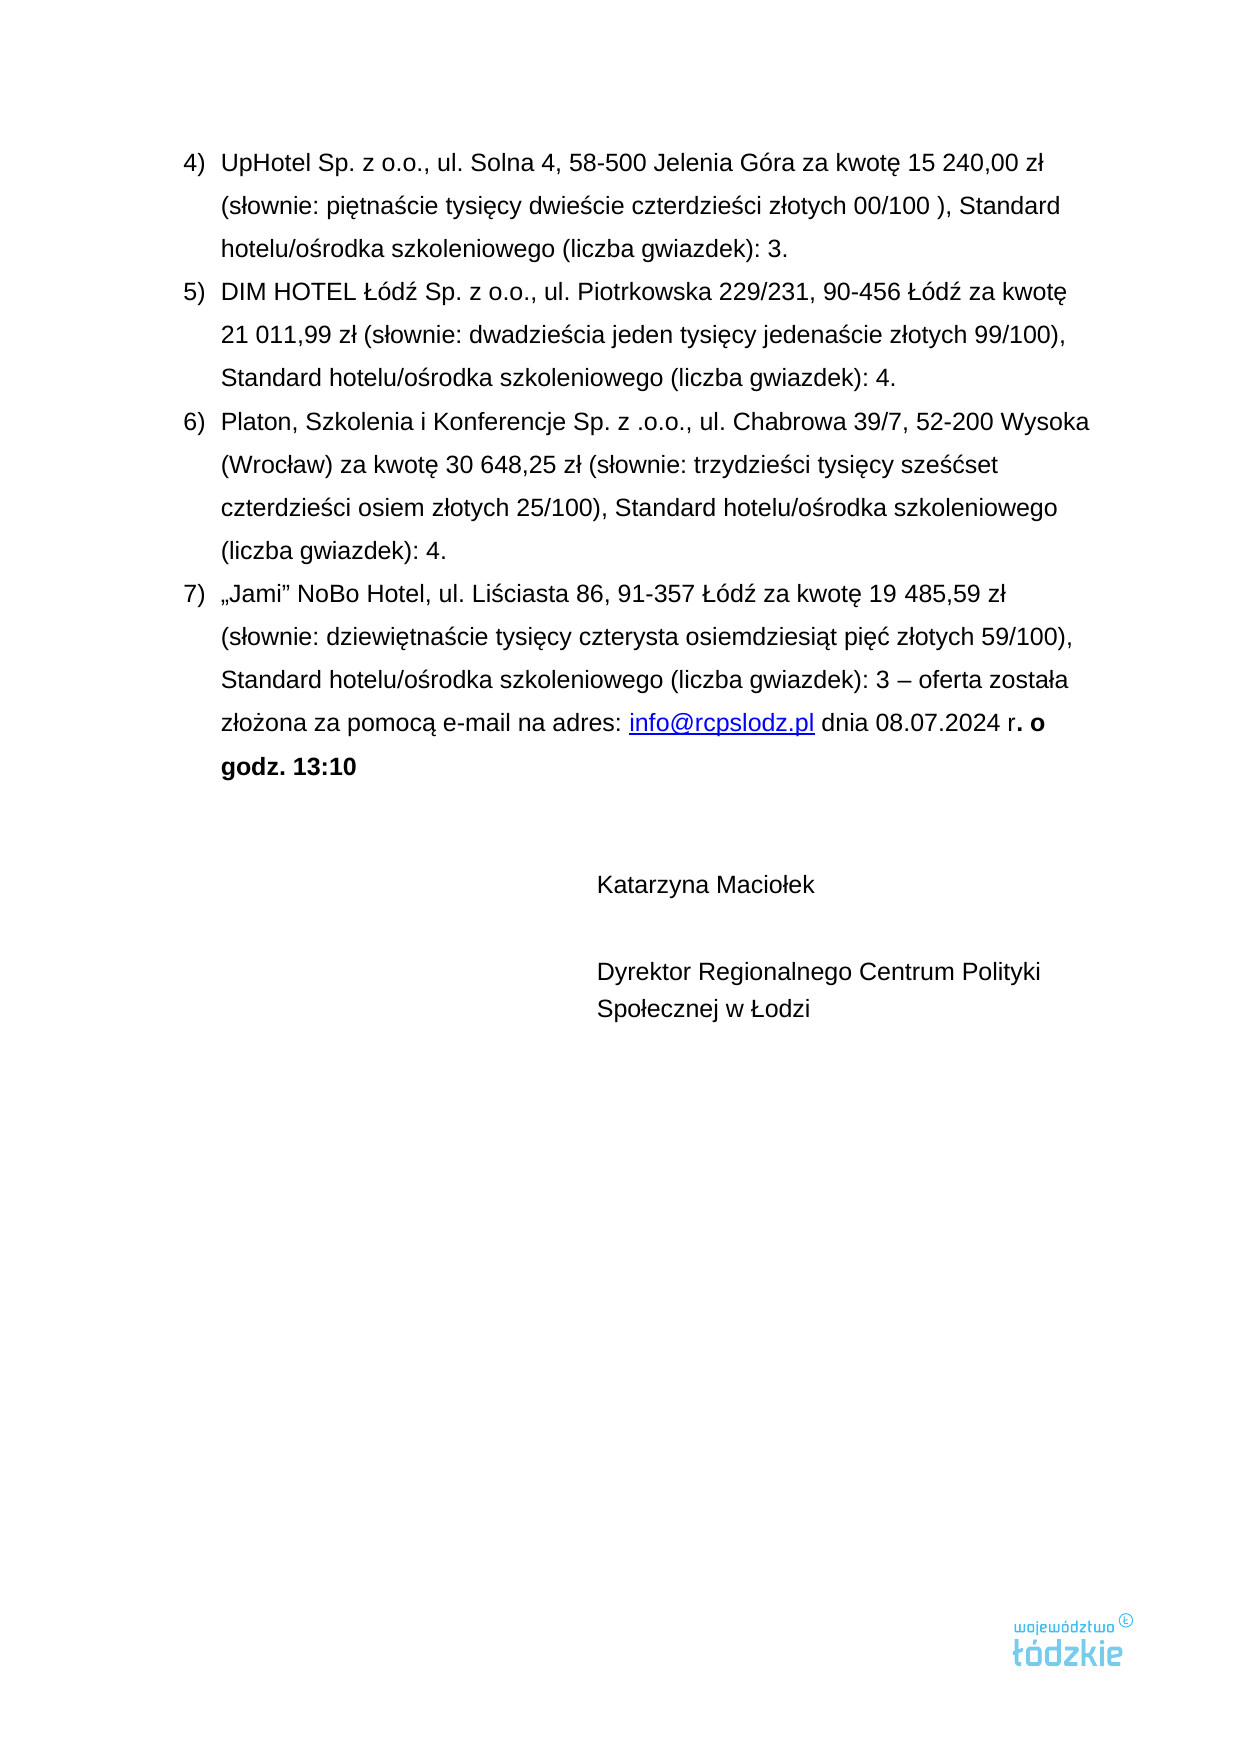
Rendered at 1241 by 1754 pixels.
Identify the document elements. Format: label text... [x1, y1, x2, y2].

text Dyrektor Regionalnego Centrum Polityki Społecznej w Łodzi [597, 957, 1092, 1023]
list UpHotel Sp. z o.o., ul. Solna 4, 58-500 Jelenia Góra za kwotę 15 240,00 zł (słownie: piętnaście tysięcy dwieście czterdzieści złotych 00/100 ), Standard hotelu/ośrodka szkoleniowego (liczba gwiazdek): 3. [183, 148, 1092, 263]
list DIM HOTEL Łódź Sp. z o.o., ul. Piotrkowska 229/231, 90-456 Łódź za kwotę 21 011,99 zł (słownie: dwadzieścia jeden tysięcy jedenaście złotych 99/100), Standard hotelu/ośrodka szkoleniowego (liczba gwiazdek): 4. [183, 277, 1092, 392]
picture [1004, 1607, 1137, 1674]
list „Jami” NoBo Hotel, ul. Liściasta 86, 91-357 Łódź za kwotę 19 485,59 zł (słownie: dziewiętnaście tysięcy czterysta osiemdziesiąt pięć złotych 59/100), Standard hotelu/ośrodka szkoleniowego (liczba gwiazdek): 3 – oferta została złożona za pomocą e-mail na adres: info@rcpslodz.pl dnia 08.07.2024 r. o godz. 13:10 [183, 579, 1092, 780]
list Platon, Szkolenia i Konferencje Sp. z .o.o., ul. Chabrowa 39/7, 52-200 Wysoka (Wrocław) za kwotę 30 648,25 zł (słownie: trzydzieści tysięcy sześćset czterdzieści osiem złotych 25/100), Standard hotelu/ośrodka szkoleniowego (liczba gwiazdek): 4. [183, 406, 1092, 564]
text Katarzyna Maciołek [597, 869, 1092, 898]
